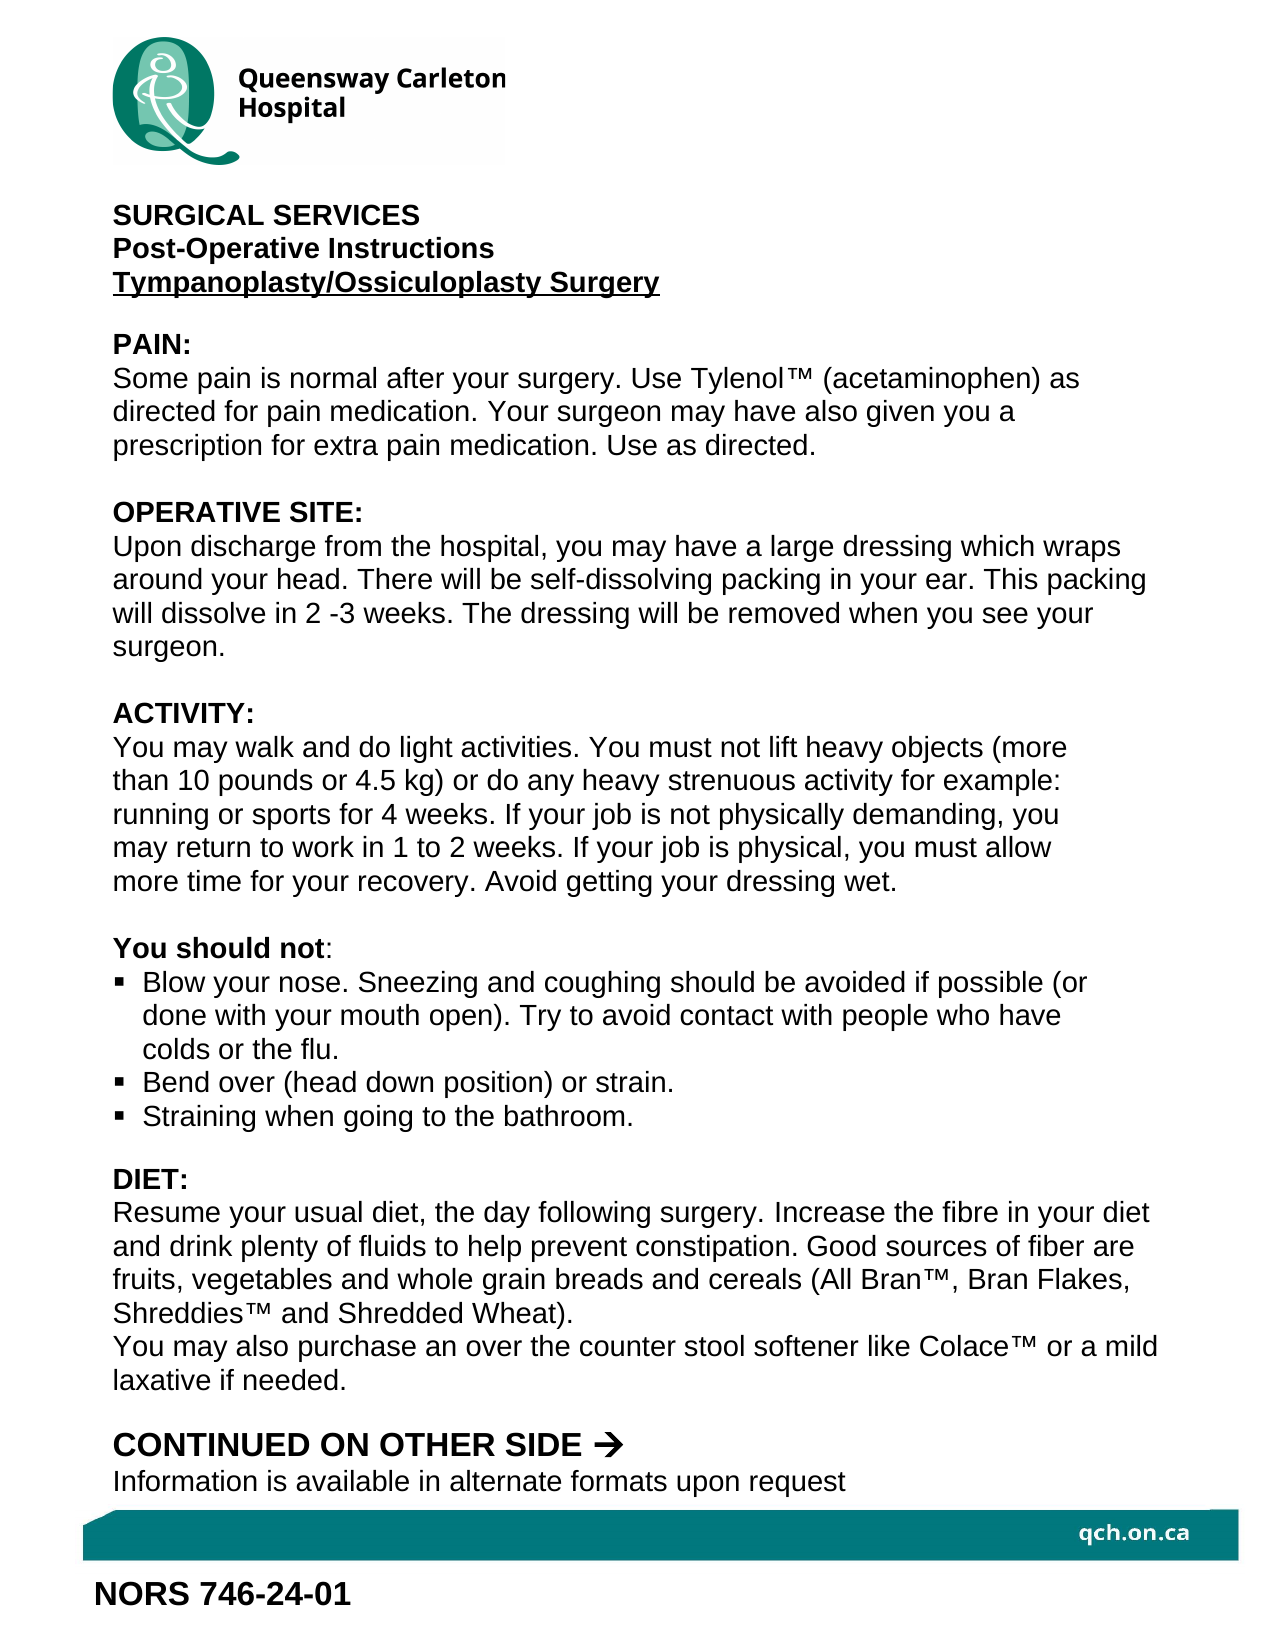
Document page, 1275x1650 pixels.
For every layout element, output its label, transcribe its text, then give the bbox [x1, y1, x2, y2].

text Tympanoplasty/Ossiculoplasty Surgery [112, 265, 1172, 299]
text OPERATIVE SITE: [112, 495, 1097, 529]
text You may also purchase an over the counter stool softener like Colace™ or a mild laxative if needed. [112, 1329, 1172, 1397]
list Straining when going to the bathroom. [112, 1099, 1172, 1133]
list Blow your nose. Sneezing and coughing should be avoided if possible (or done with your mouth open). Try to avoid contact with people who have colds or the flu. [112, 965, 1097, 1066]
text CONTINUED ON OTHER SIDE [112, 1425, 1172, 1464]
picture [75, 1504, 1246, 1574]
text SURGICAL SERVICES [112, 198, 1172, 232]
text Information is available in alternate formats upon request [112, 1464, 1172, 1497]
text You may walk and do light activities. You must not lift heavy objects (more than 10 pounds or 4.5 kg) or do any heavy strenuous activity for example: running or sports for 4 weeks. If your job is not physically demanding, you may return to work in 1 to 2 weeks. If your job is physical, you must allow more time for your recovery. Avoid getting your dressing wet. [112, 730, 1097, 898]
text ACTIVITY: [112, 696, 1097, 730]
text You should not: [112, 931, 1097, 965]
text DIET: [112, 1162, 1097, 1195]
text Some pain is normal after your surgery. Use Tylenol™ (acetaminophen) as directed for pain medication. Your surgeon may have also given you a prescription for extra pain medication. Use as directed. [112, 361, 1172, 462]
text Resume your usual diet, the day following surgery. Increase fibre in your diet and drink plenty of fluids to help prevent constipation. Good sources of fiber are fruits, vegetables and whole grain breads and cereals (All Bran™, Bran Flakes, Shreddies™ and Shredded Wheat). [112, 1195, 1172, 1329]
text Upon discharge from the hospital, you may have a large dressing which wraps around your head. There will be self-dissolving packing in your ear. This packing will dissolve in 2 -3 weeks. The dressing will be removed when you see your surgeon. [112, 529, 1172, 663]
list Bend over (head down position) or strain. [112, 1066, 1097, 1099]
text PAIN: [112, 327, 1172, 361]
text Post-Operative Instructions [112, 232, 1172, 265]
picture [112, 37, 506, 165]
